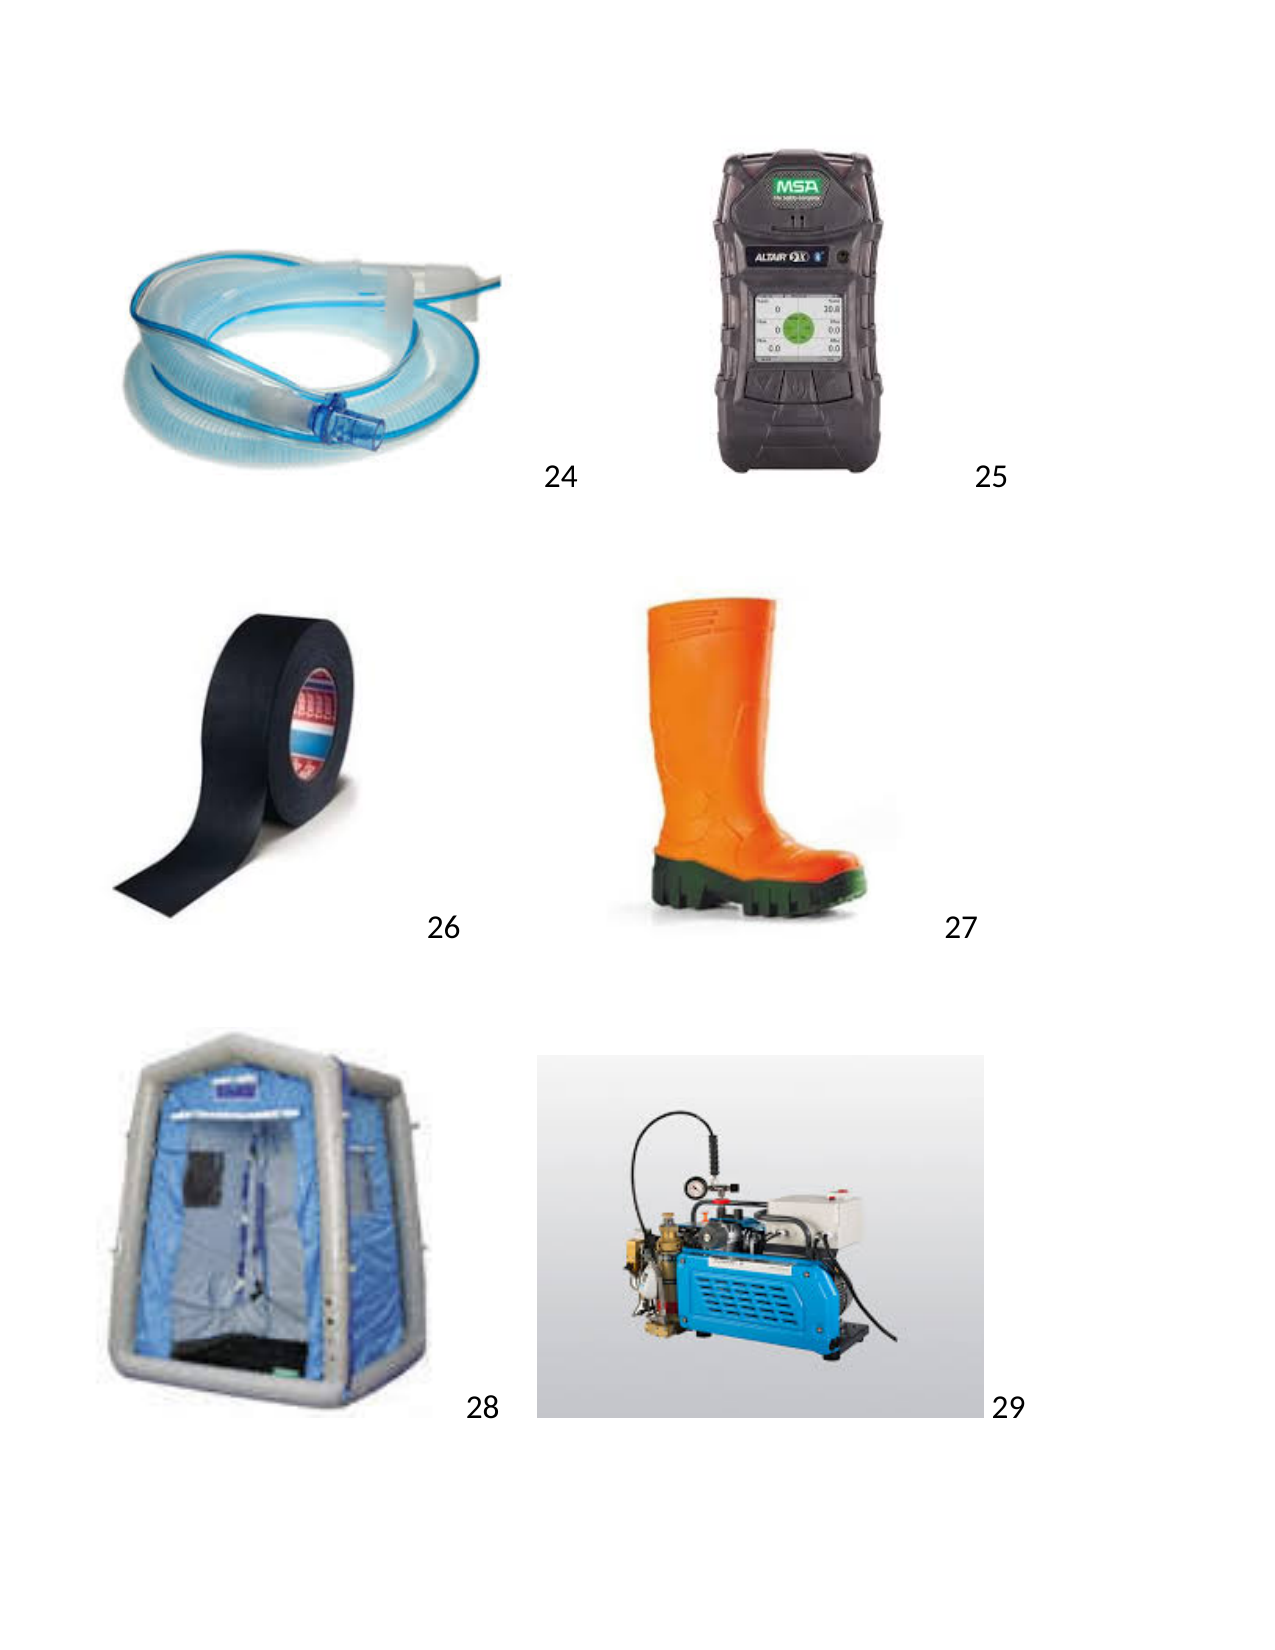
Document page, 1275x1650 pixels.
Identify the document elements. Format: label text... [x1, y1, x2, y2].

picture [75, 224, 544, 488]
picture [596, 576, 937, 939]
picture [537, 1055, 984, 1418]
picture [75, 587, 427, 939]
picture [75, 1027, 466, 1418]
picture [622, 135, 975, 488]
